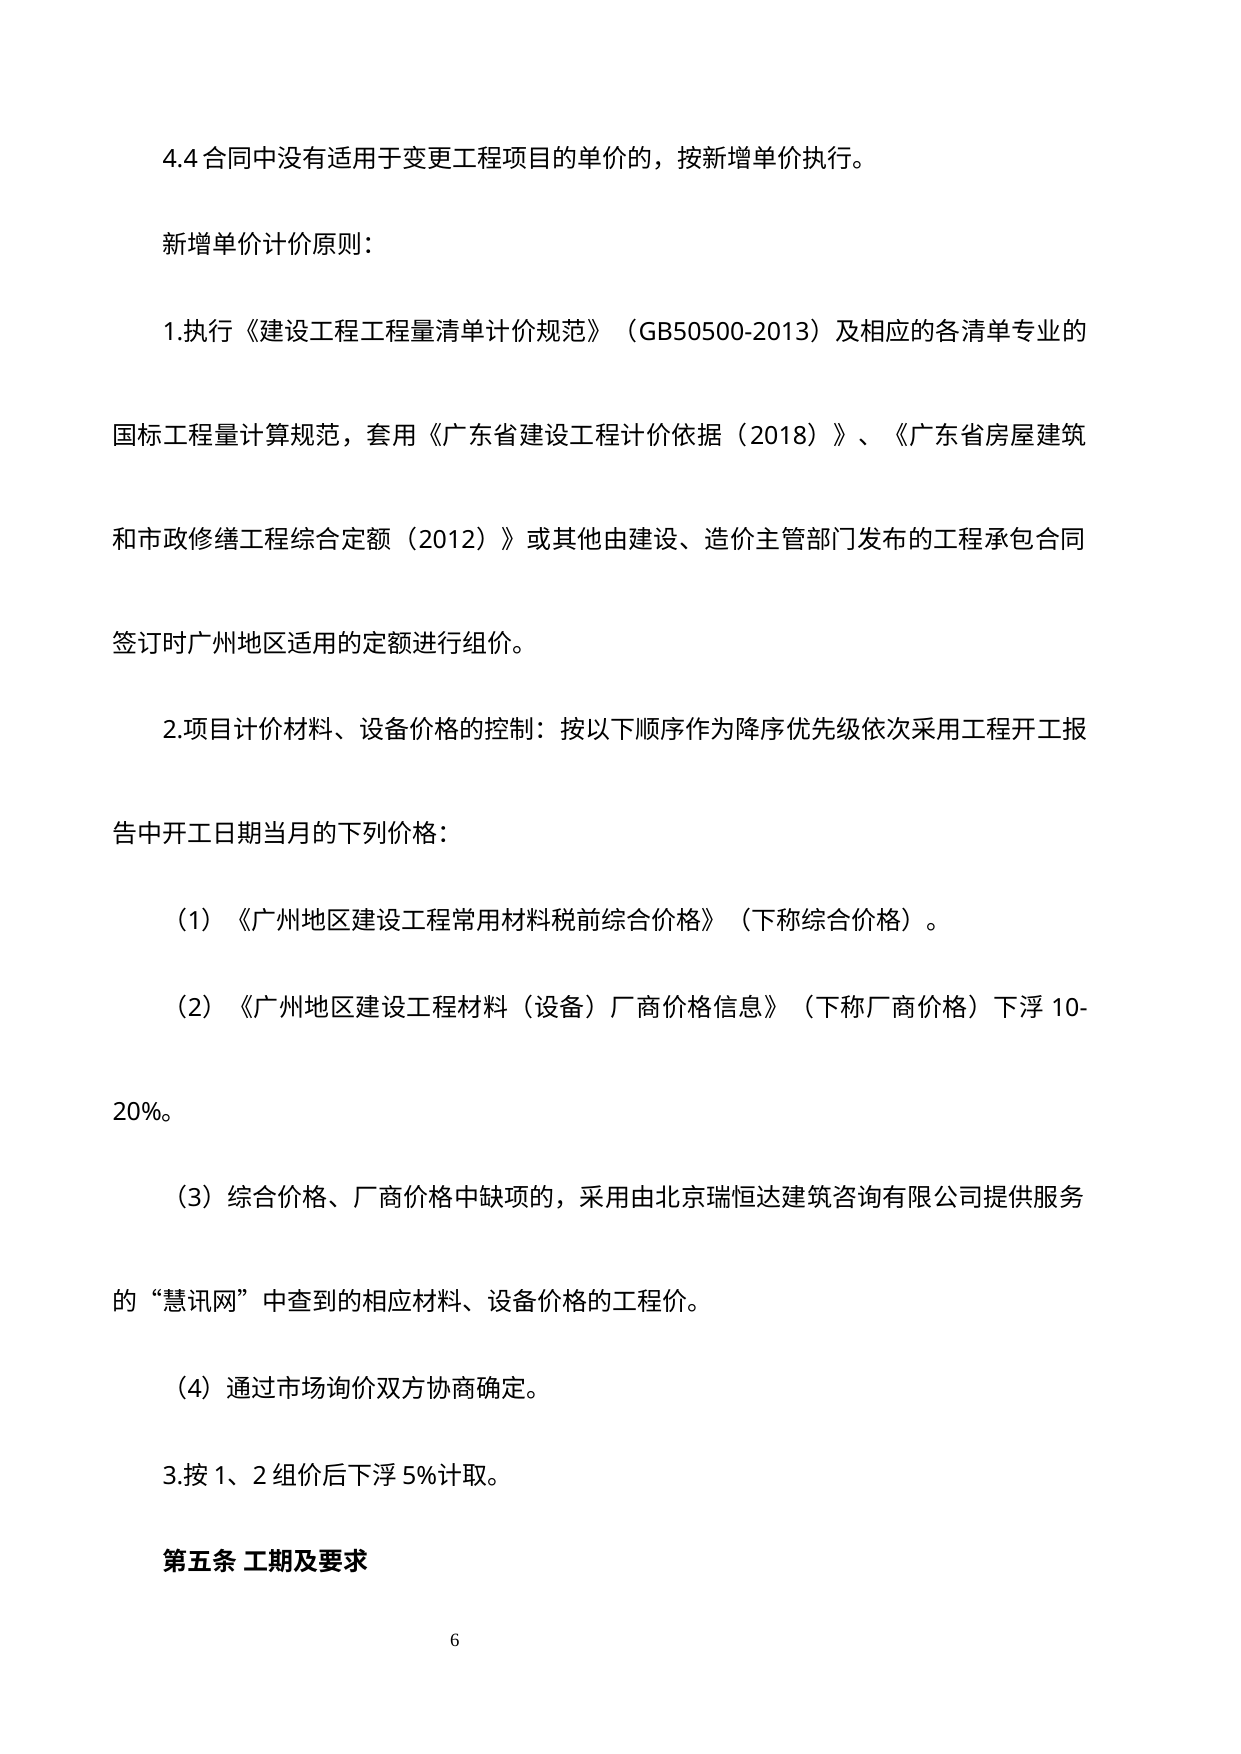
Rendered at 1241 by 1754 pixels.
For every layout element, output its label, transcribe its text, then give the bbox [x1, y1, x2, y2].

text （2）《广州地区建设工程材料（设备）厂商价格信息》（下称厂商价格）下浮10-20%。 [112, 973, 1087, 1142]
text 第五条 工期及要求 [112, 1527, 1087, 1592]
text 4.4合同中没有适用于变更工程项目的单价的，按新增单价执行。 [112, 124, 1087, 189]
text （4）通过市场询价双方协商确定。 [112, 1354, 1087, 1419]
text 1.执行《建设工程工程量清单计价规范》（GB50500-2013）及相应的各清单专业的国标工程量计算规范，套用《广东省建设工程计价依据（2018）》、《广东省房屋建筑和市政修缮工程综合定额（2012）》或其他由建设、造价主管部门发布的工程承包合同签订时广州地区适用的定额进行组价。 [112, 297, 1087, 674]
text （3）综合价格、厂商价格中缺项的，采用由北京瑞恒达建筑咨询有限公司提供服务的“慧讯网”中查到的相应材料、设备价格的工程价。 [112, 1163, 1087, 1332]
text 新增单价计价原则： [112, 210, 1087, 275]
text （1）《广州地区建设工程常用材料税前综合价格》（下称综合价格）。 [112, 886, 1087, 951]
text 2.项目计价材料、设备价格的控制：按以下顺序作为降序优先级依次采用工程开工报告中开工日期当月的下列价格： [112, 696, 1087, 864]
text 3.按1、2组价后下浮5%计取。 [112, 1441, 1087, 1506]
